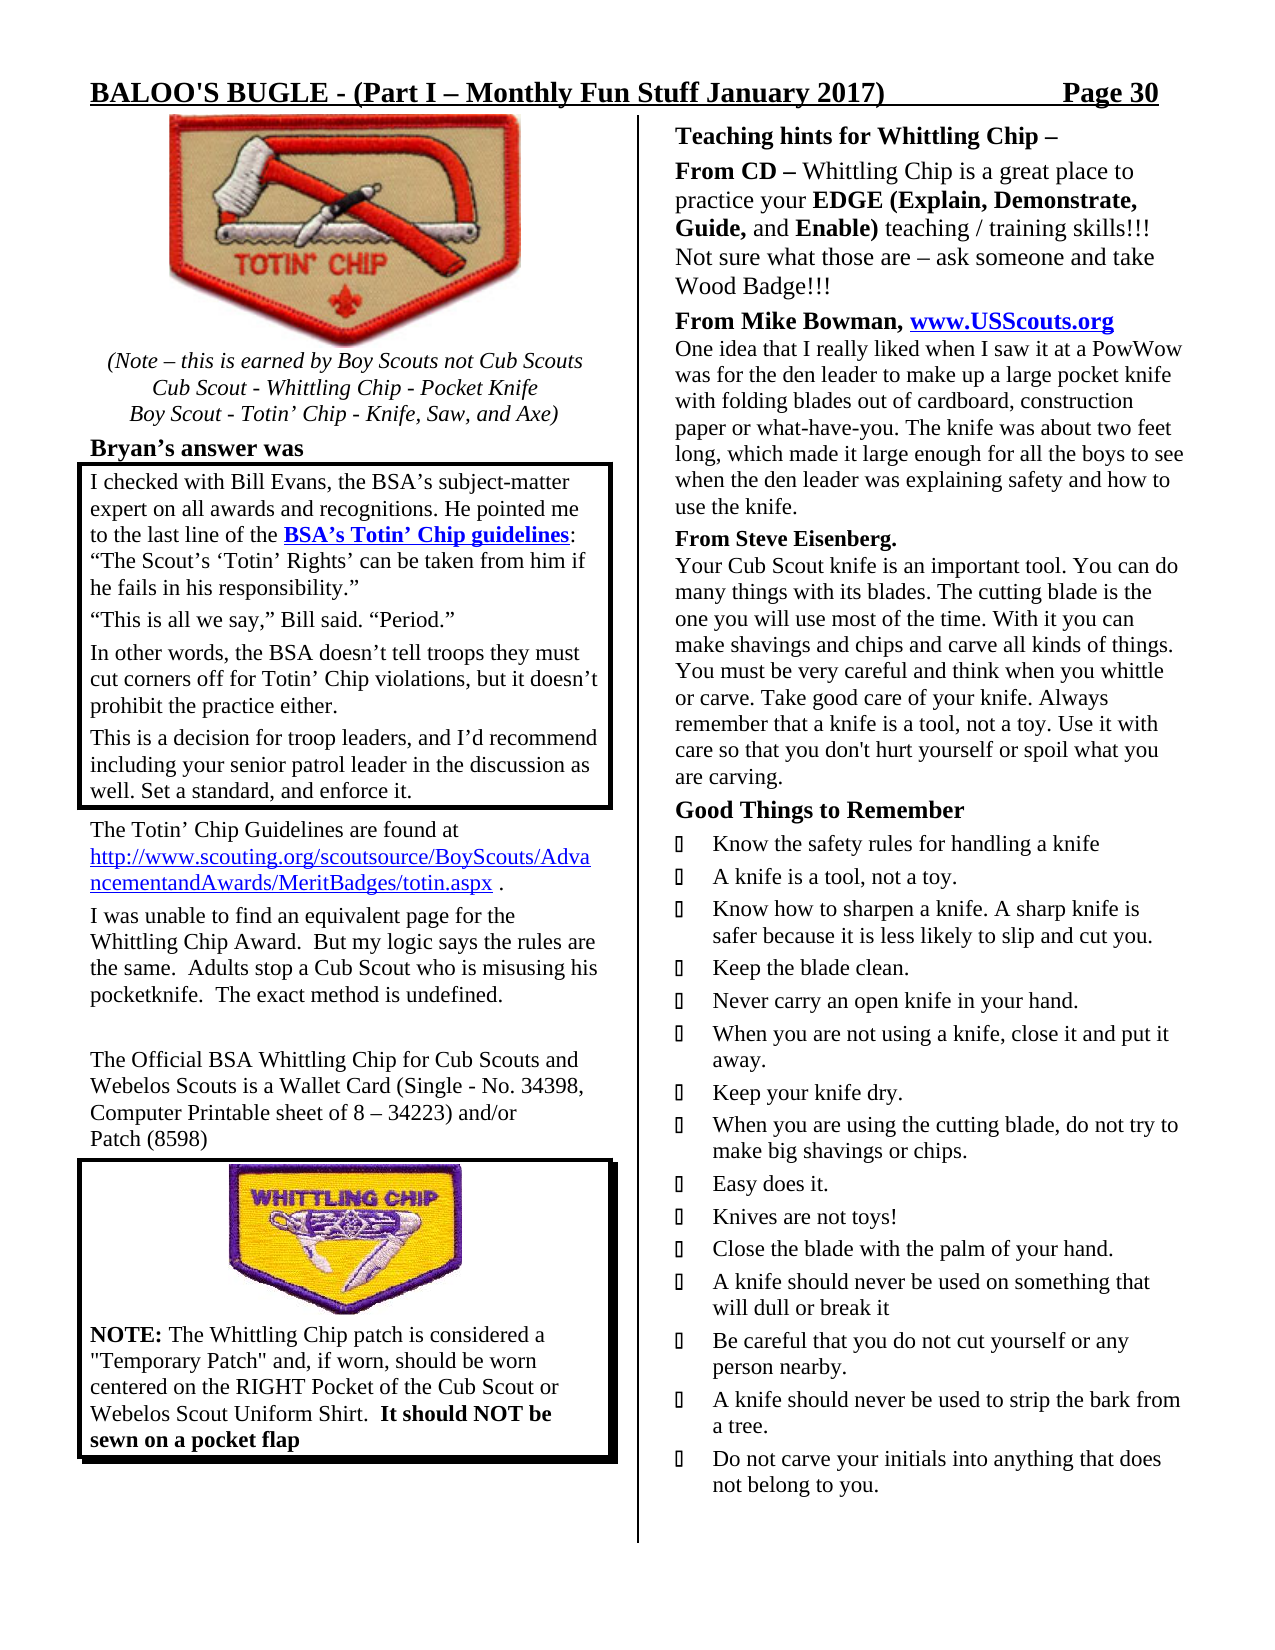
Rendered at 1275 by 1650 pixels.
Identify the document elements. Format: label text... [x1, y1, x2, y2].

text NOTE: The Whittling Chip patch is considered a "Temporary Patch" and, if worn, should be worn centered on the RIGHT Pocket of the Cub Scout or Webelos Scout Uniform Shirt. It should NOT be sewn on a pocket flap [82, 1314, 608, 1455]
picture [228, 1164, 462, 1315]
text This is a decision for troop leaders, and I’d recommend including your senior patrol leader in the discussion as well. Set a standard, and enforce it. [82, 718, 608, 805]
text “This is all we say,” Bill said. “Period.” [82, 600, 608, 632]
list Close the blade with the palm of your hand. [675, 1235, 1185, 1262]
list A knife is a tool, not a toy. [675, 863, 1185, 889]
list A knife should never be used to strip the bark from a tree. [675, 1386, 1185, 1439]
list Know the safety rules for handling a knife [675, 830, 1185, 857]
list Keep the blade clean. [675, 954, 1185, 981]
list When you are not using a knife, close it and put it away. [675, 1020, 1185, 1072]
text Bryan’s answer was [90, 433, 600, 462]
text From Steve Eisenberg. Your Cub Scout knife is an important tool. You can do many things with its blades. The cutting blade is the one you will use most of the time. With it you can make shavings and chips and carve all kinds of things. You must be very careful and think when you whittle or carve. Take good care of your knife. Always remember that a knife is a tool, not a toy. Use it with care so that you don't hurt yourself or spoil what you are carving. [675, 526, 1185, 789]
list Never carry an open knife in your hand. [675, 987, 1185, 1013]
text The Totin’ Chip Guidelines are found at http://www.scouting.org/scoutsource/BoyScouts/AdvancementandAwards/MeritBadges/totin.aspx . [90, 816, 600, 896]
list Know how to sharpen a knife. A sharp knife is safer because it is less likely to slip and cut you. [675, 896, 1185, 948]
text From CD – Whittling Chip is a great place to practice your EDGE (Explain, Demonstrate, Guide, and Enable) teaching / training skills!!! Not sure what those are – ask someone and take Wood Badge!!! [675, 156, 1185, 300]
text In other words, the BSA doesn’t tell troops they must cut corners off for Totin’ Chip violations, but it doesn’t prohibit the practice either. [82, 632, 608, 718]
list Be careful that you do not cut yourself or any person nearby. [675, 1327, 1185, 1380]
list Keep your knife dry. [675, 1079, 1185, 1105]
text The Official BSA Whittling Chip for Cub Scouts and Webelos Scouts is a Wallet Card (Single - No. 34398, Computer Printable sheet of 8 – 34223) and/or Patch (8598) [90, 1046, 600, 1151]
list Do not carve your initials into anything that does not belong to you. [675, 1445, 1185, 1498]
text I was unable to find an equivalent page for the Whittling Chip Award. But my logic says the rules are the same. Adults stop a Cub Scout who is misusing his pocketknife. The exact method is undefined. [90, 902, 600, 1007]
text From Mike Bowman, www.USScouts.org One idea that I really liked when I saw it at a PowWow was for the den leader to make up a large pocket knife with folding blades out of cardboard, construction paper or what-have-you. The knife was about two feet long, which made it large enough for all the boys to see when the den leader was explaining safety and how to use the knife. [675, 306, 1185, 519]
list Easy does it. [675, 1170, 1185, 1197]
picture [169, 114, 521, 348]
list Knives are not toys! [675, 1203, 1185, 1229]
list A knife should never be used on something that will dull or break it [675, 1268, 1185, 1321]
text Good Things to Remember [675, 795, 1185, 824]
text Teaching hints for Whittling Chip – [675, 121, 1185, 150]
text I checked with Bill Evans, the BSA’s subject-matter expert on all awards and recognitions. He pointed me to the last line of the BSA’s Totin’ Chip guidelines: “The Scout’s ‘Totin’ Rights’ can be taken from him if he fails in his responsibility.” [82, 466, 608, 600]
list When you are using the cutting blade, do not try to make big shavings or chips. [675, 1111, 1185, 1164]
